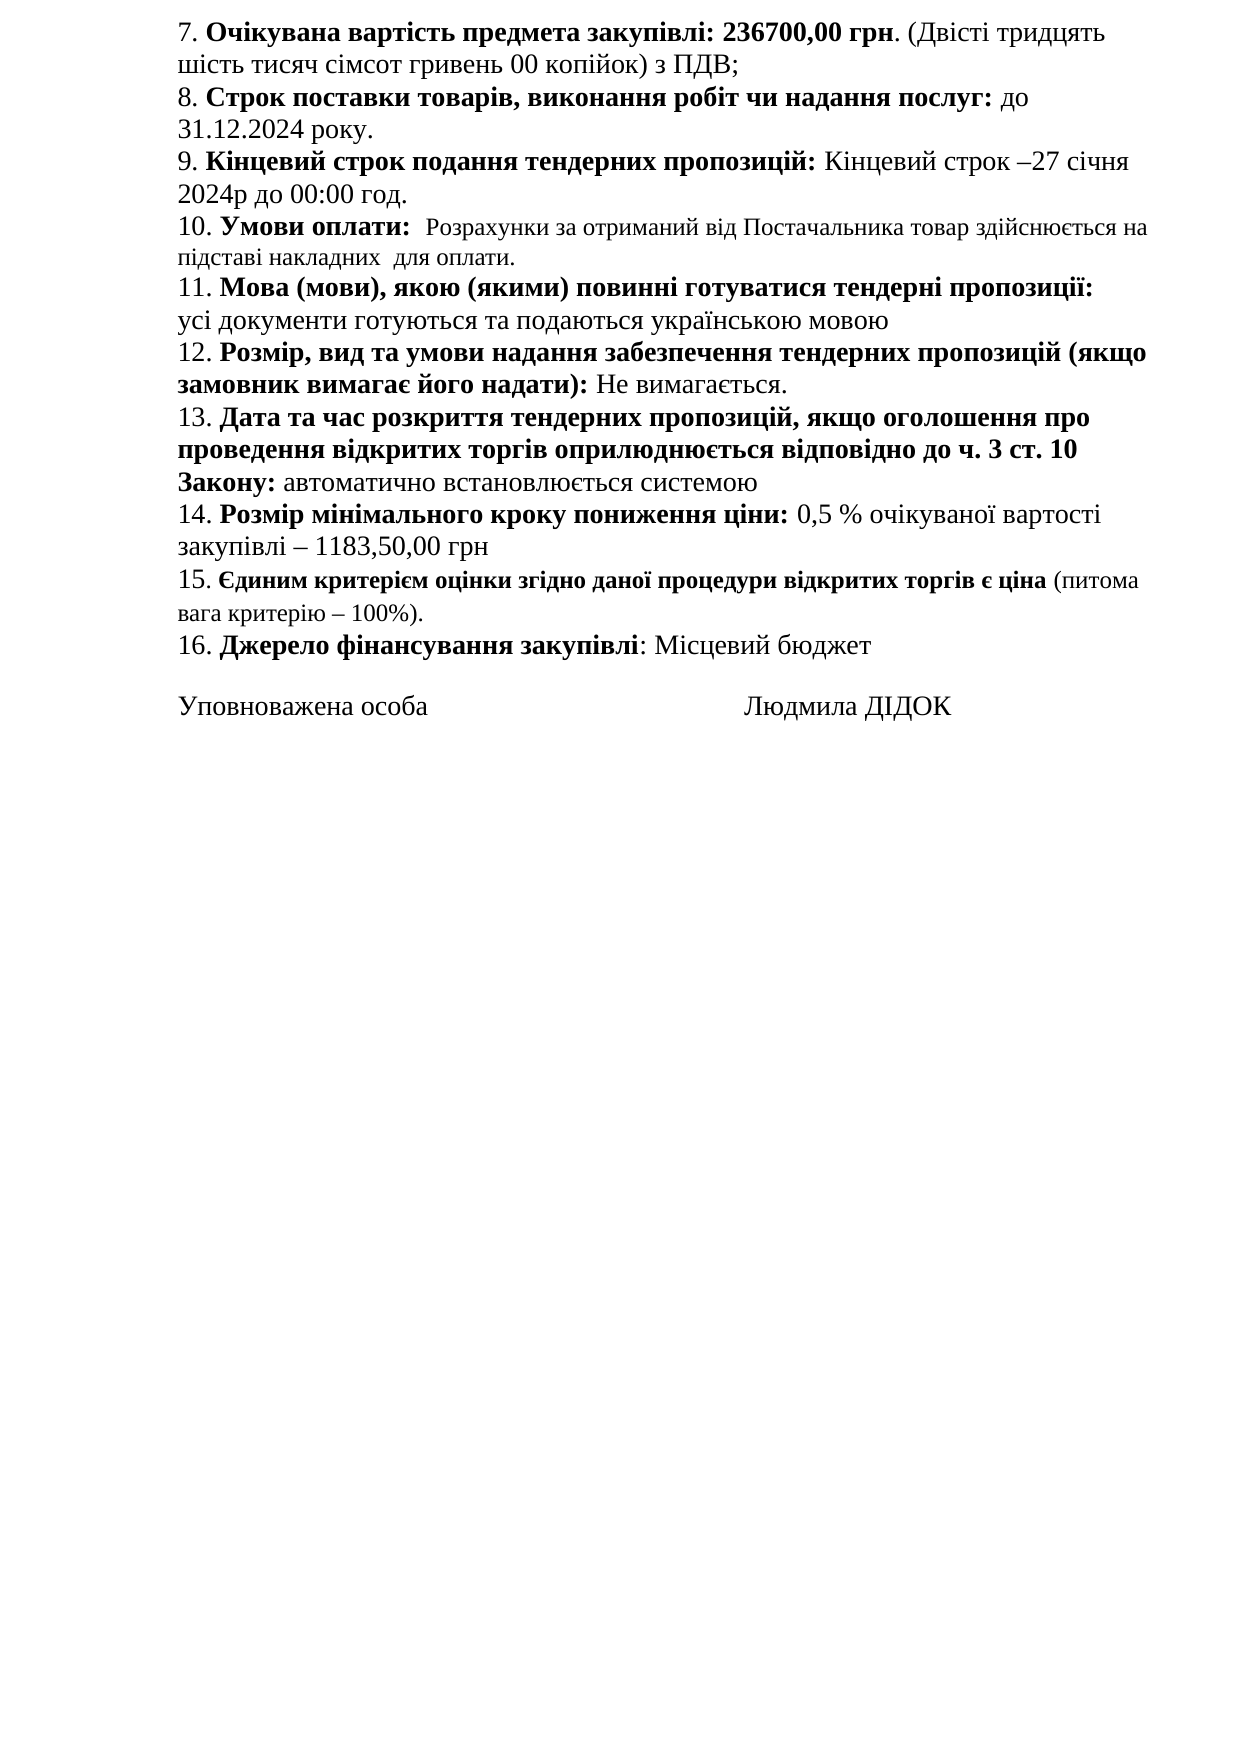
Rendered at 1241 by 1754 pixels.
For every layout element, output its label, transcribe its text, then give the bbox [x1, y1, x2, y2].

text 8. Строк поставки товарів, виконання робіт чи надання послуг: до 31.12.2024 року. [177, 79, 1152, 144]
text 7. Очікувана вартість предмета закупівлі: 236700,00 грн. (Двісті тридцять шість тисяч сімсот гривень 00 копійок) з ПДВ; [177, 15, 1152, 79]
text 15. Єдиним критерієм оцінки згідно даної процедури відкритих торгів є ціна (питома вага критерію – 100%). [177, 562, 1152, 628]
text 14. Розмір мінімального кроку пониження ціни: 0,5 % очікуваної вартості закупівлі – 1183,50,00 грн [177, 497, 1152, 562]
text 16. Джерело фінансування закупівлі: Місцевий бюджет [177, 628, 1152, 660]
text 10. Умови оплати: Розрахунки за отриманий від Постачальника товар здійснюється на підставі накладних для оплати. [177, 209, 1152, 270]
text 9. Кінцевий строк подання тендерних пропозицій: Кінцевий строк –27 січня 2024р до 00:00 год. [177, 144, 1152, 209]
text 12. Розмір, вид та умови надання забезпечення тендерних пропозицій (якщо замовник вимагає його надати): Не вимагається. [177, 335, 1152, 400]
text 11. Мова (мови), якою (якими) повинні готуватися тендерні пропозиції: [177, 270, 1152, 303]
text 13. Дата та час розкриття тендерних пропозицій, якщо оголошення про проведення відкритих торгів оприлюднюється відповідно до ч. 3 ст. 10 Закону: автоматично встановлюється системою [177, 400, 1152, 497]
text усі документи готуються та подаються українською мовою [177, 303, 1152, 335]
text Уповноважена особа Людмила ДІДОК [177, 660, 1152, 721]
